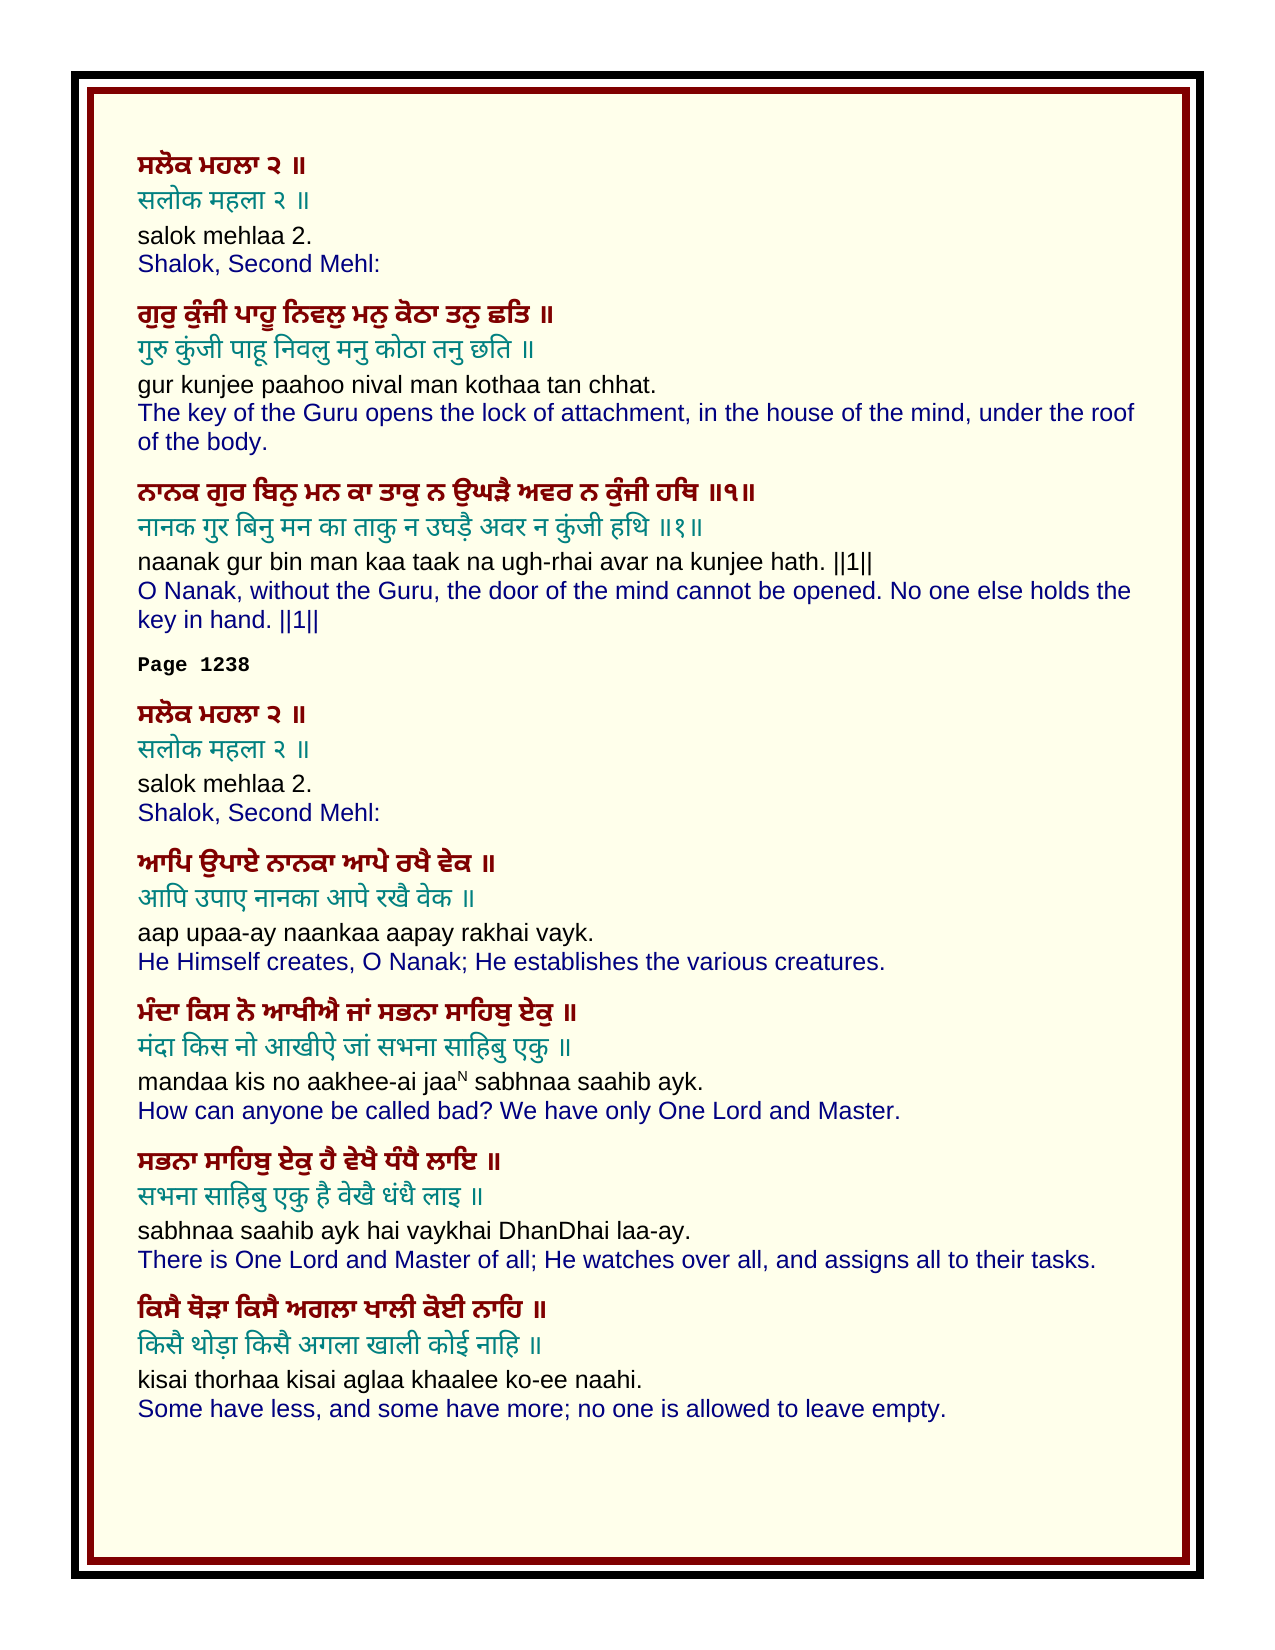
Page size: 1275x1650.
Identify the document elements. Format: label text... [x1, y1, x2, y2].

text आपि उपाए नानका आपे रखै वेक ॥ [137, 883, 1138, 918]
text ਕਿਸੈ ਥੋੜਾ ਕਿਸੈ ਅਗਲਾ ਖਾਲੀ ਕੋਈ ਨਾਹਿ ॥ [137, 1295, 1138, 1330]
text सलोक महला २ ॥ [137, 185, 1138, 221]
text ਸਲੋਕ ਮਹਲਾ ੨ ॥ [137, 699, 1138, 734]
text Some have less, and some have more; no one is allowed to leave empty. [137, 1394, 1138, 1423]
text How can anyone be called bad? We have only One Lord and Master. [137, 1096, 1138, 1125]
text Shalok, Second Mehl: [137, 798, 1138, 827]
text aap upaa-ay naankaa aapay rakhai vayk. [137, 918, 1138, 947]
text सलोक महला २ ॥ [137, 734, 1138, 769]
text mandaa kis no aakhee-ai jaaN sabhnaa saahib ayk. [137, 1067, 1138, 1096]
text O Nanak, without the Guru, the door of the mind cannot be opened. No one else holds the key in hand. ||1|| [137, 576, 1138, 633]
text ਆਪਿ ਉਪਾਏ ਨਾਨਕਾ ਆਪੇ ਰਖੈ ਵੇਕ ॥ [137, 848, 1138, 883]
text kisai thorhaa kisai aglaa khaalee ko-ee naahi. [137, 1365, 1138, 1394]
text salok mehlaa 2. [137, 221, 1138, 249]
text गुरु कुंजी पाहू निवलु मनु कोठा तनु छति ॥ [137, 334, 1138, 369]
text naanak gur bin man kaa taak na ugh-rhai avar na kunjee hath. ||1|| [137, 547, 1138, 576]
text The key of the Guru opens the lock of attachment, in the house of the mind, under the roof of the body. [137, 398, 1138, 456]
text ਮੰਦਾ ਕਿਸ ਨੋ ਆਖੀਐ ਜਾਂ ਸਭਨਾ ਸਾਹਿਬੁ ਏਕੁ ॥ [137, 997, 1138, 1032]
text सभना साहिबु एकु है वेखै धंधै लाइ ॥ [137, 1181, 1138, 1216]
text sabhnaa saahib ayk hai vaykhai DhanDhai laa-ay. [137, 1216, 1138, 1245]
text He Himself creates, O Nanak; He establishes the various creatures. [137, 947, 1138, 976]
text किसै थोड़ा किसै अगला खाली कोई नाहि ॥ [137, 1330, 1138, 1365]
text Page 1238 [137, 654, 1138, 678]
text Shalok, Second Mehl: [137, 249, 1138, 278]
text ਗੁਰੁ ਕੁੰਜੀ ਪਾਹੂ ਨਿਵਲੁ ਮਨੁ ਕੋਠਾ ਤਨੁ ਛਤਿ ॥ [137, 299, 1138, 334]
text ਸਲੋਕ ਮਹਲਾ ੨ ॥ [137, 150, 1138, 185]
text gur kunjee paahoo nival man kothaa tan chhat. [137, 369, 1138, 398]
text ਸਭਨਾ ਸਾਹਿਬੁ ਏਕੁ ਹੈ ਵੇਖੈ ਧੰਧੈ ਲਾਇ ॥ [137, 1146, 1138, 1181]
text salok mehlaa 2. [137, 769, 1138, 798]
text There is One Lord and Master of all; He watches over all, and assigns all to their tasks. [137, 1245, 1138, 1274]
text मंदा किस नो आखीऐ जां सभना साहिबु एकु ॥ [137, 1032, 1138, 1067]
text ਨਾਨਕ ਗੁਰ ਬਿਨੁ ਮਨ ਕਾ ਤਾਕੁ ਨ ਉਘੜੈ ਅਵਰ ਨ ਕੁੰਜੀ ਹਥਿ ॥੧॥ [137, 477, 1138, 512]
text नानक गुर बिनु मन का ताकु न उघड़ै अवर न कुंजी हथि ॥१॥ [137, 512, 1138, 547]
